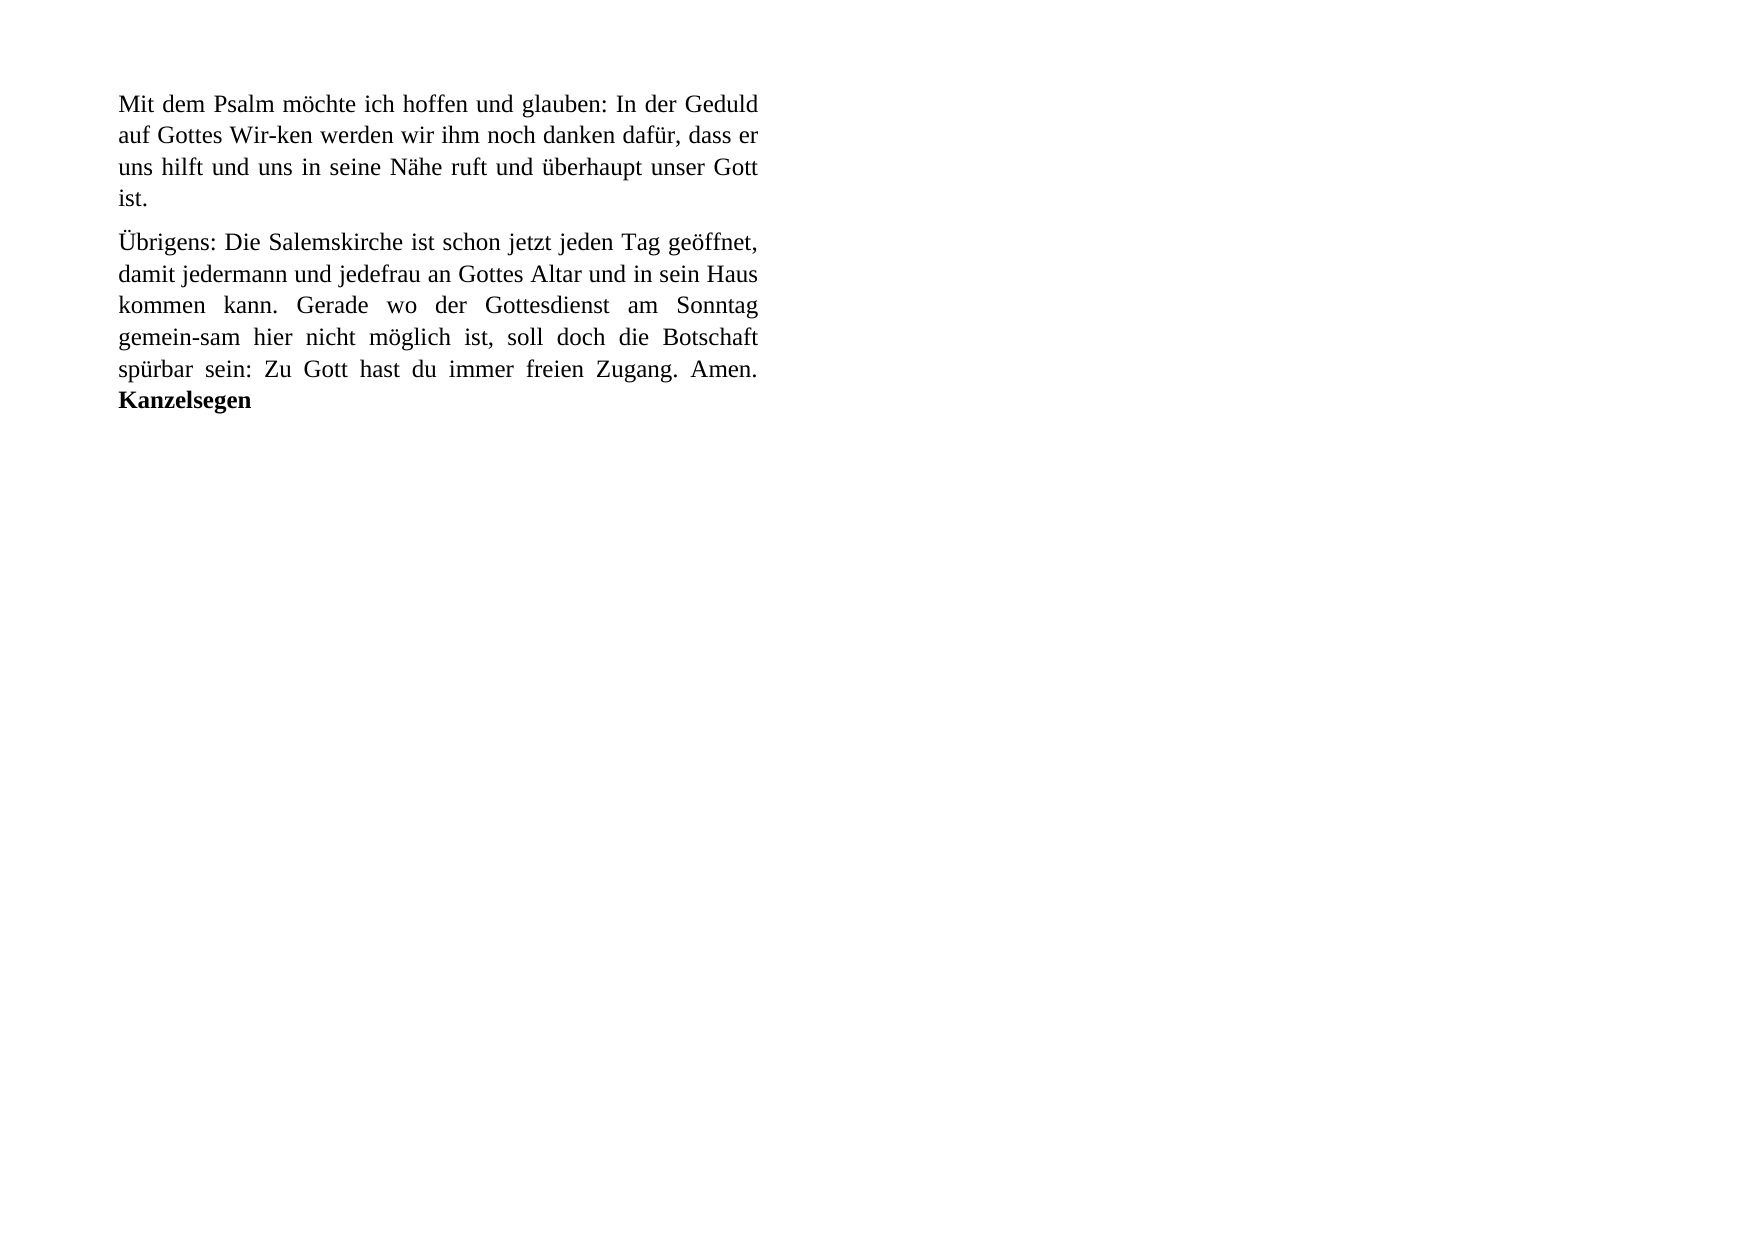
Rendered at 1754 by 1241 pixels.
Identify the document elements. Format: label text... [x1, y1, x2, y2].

text Übrigens: Die Salemskirche ist schon jetzt jeden Tag geöffnet, damit jedermann und jedefrau an Gottes Altar und in sein Haus kommen kann. Gerade wo der Gottesdienst am Sonntag gemein-sam hier nicht möglich ist, soll doch die Botschaft spürbar sein: Zu Gott hast du immer freien Zugang. Amen. Kanzelsegen [118, 227, 759, 414]
